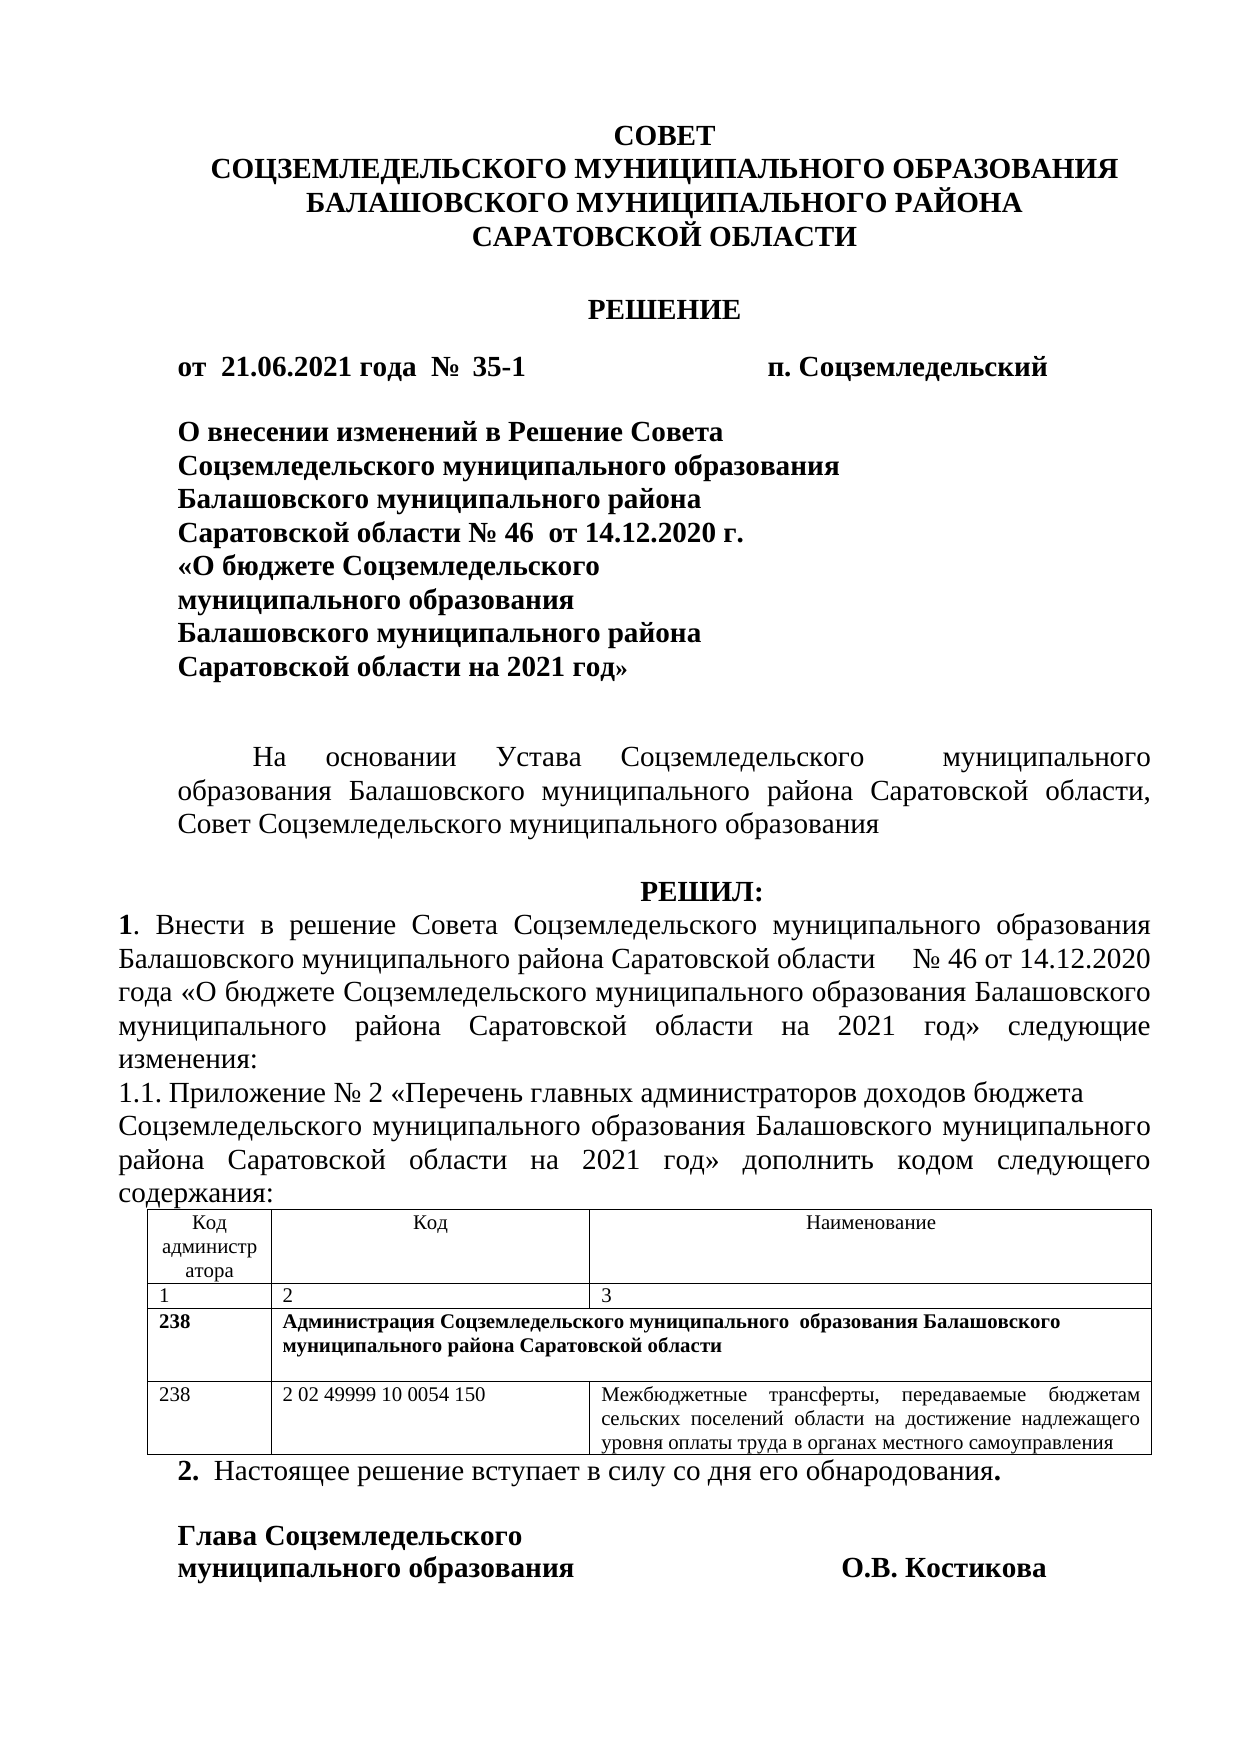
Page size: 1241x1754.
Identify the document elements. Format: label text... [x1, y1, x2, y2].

text «О бюджете Соцземледельского [177, 548, 1152, 582]
text САРАТОВСКОЙ ОБЛАСТИ [177, 219, 1152, 252]
table_cell Межбюджетные трансферты, передаваемые бюджетам сельских поселений области на достижение надлежащего уровня оплаты труда в органах местного самоуправления [590, 1382, 1151, 1454]
table_header Код [272, 1210, 589, 1282]
text Саратовской области на 2021 год» [177, 649, 1152, 683]
table_cell Администрация Соцземледельского муниципального образования Балашовского муниципального района Саратовской области [272, 1309, 1151, 1381]
text СОЦЗЕМЛЕДЕЛЬСКОГО МУНИЦИПАЛЬНОГО ОБРАЗОВАНИЯ [177, 152, 1152, 185]
text 2. Настоящее решение вступает в силу со дня его обнародования. [177, 1455, 1152, 1487]
text Саратовской области № 46 от 14.12.2020 г. [177, 515, 1152, 548]
text На основании Устава Соцземледельского муниципального образования Балашовского муниципального района Саратовской области, Совет Соцземледельского муниципального образования [177, 739, 1152, 840]
text Балашовского муниципального района [177, 481, 1152, 515]
table_header Наименование [590, 1210, 1151, 1282]
table_header Код администратора [148, 1210, 271, 1282]
text 1.1. Приложение № 2 «Перечень главных администраторов доходов бюджета [118, 1075, 1152, 1108]
text муниципального образования О.В. Костикова [177, 1552, 1152, 1584]
table_cell 1 [148, 1284, 271, 1307]
table_cell 238 [148, 1309, 271, 1381]
text Соцземледельского муниципального образования Балашовского муниципального района Саратовской области на 2021 год» дополнить кодом следующего содержания: [118, 1108, 1152, 1209]
text РЕШИЛ: [177, 874, 1152, 907]
table_cell 3 [590, 1284, 1151, 1307]
text БАЛАШОВСКОГО МУНИЦИПАЛЬНОГО РАЙОНА [177, 185, 1152, 219]
text О внесении изменений в Решение Совета [177, 414, 1152, 448]
text СОВЕТ [177, 118, 1152, 152]
text муниципального образования [177, 582, 1152, 616]
table_cell 2 02 49999 10 0054 150 [272, 1382, 589, 1454]
table_cell 2 [272, 1284, 589, 1307]
text РЕШЕНИЕ [177, 292, 1152, 349]
text Соцземледельского муниципального образования [177, 448, 1152, 481]
table_cell 238 [148, 1382, 271, 1454]
list 1. Внести в решение Совета Соцземледельского муниципального образования Балашовского муниципального района Саратовской области № 46 от 14.12.2020 года «О бюджете Соцземледельского муниципального образования Балашовского муниципального района Саратовской области на 2021 год» следующие изменения: [118, 907, 1152, 1075]
text от 21.06.2021 года № 35-1 п. Соцземледельский [177, 349, 1152, 383]
text Глава Соцземледельского [177, 1520, 1152, 1552]
text Балашовского муниципального района [177, 616, 1152, 649]
